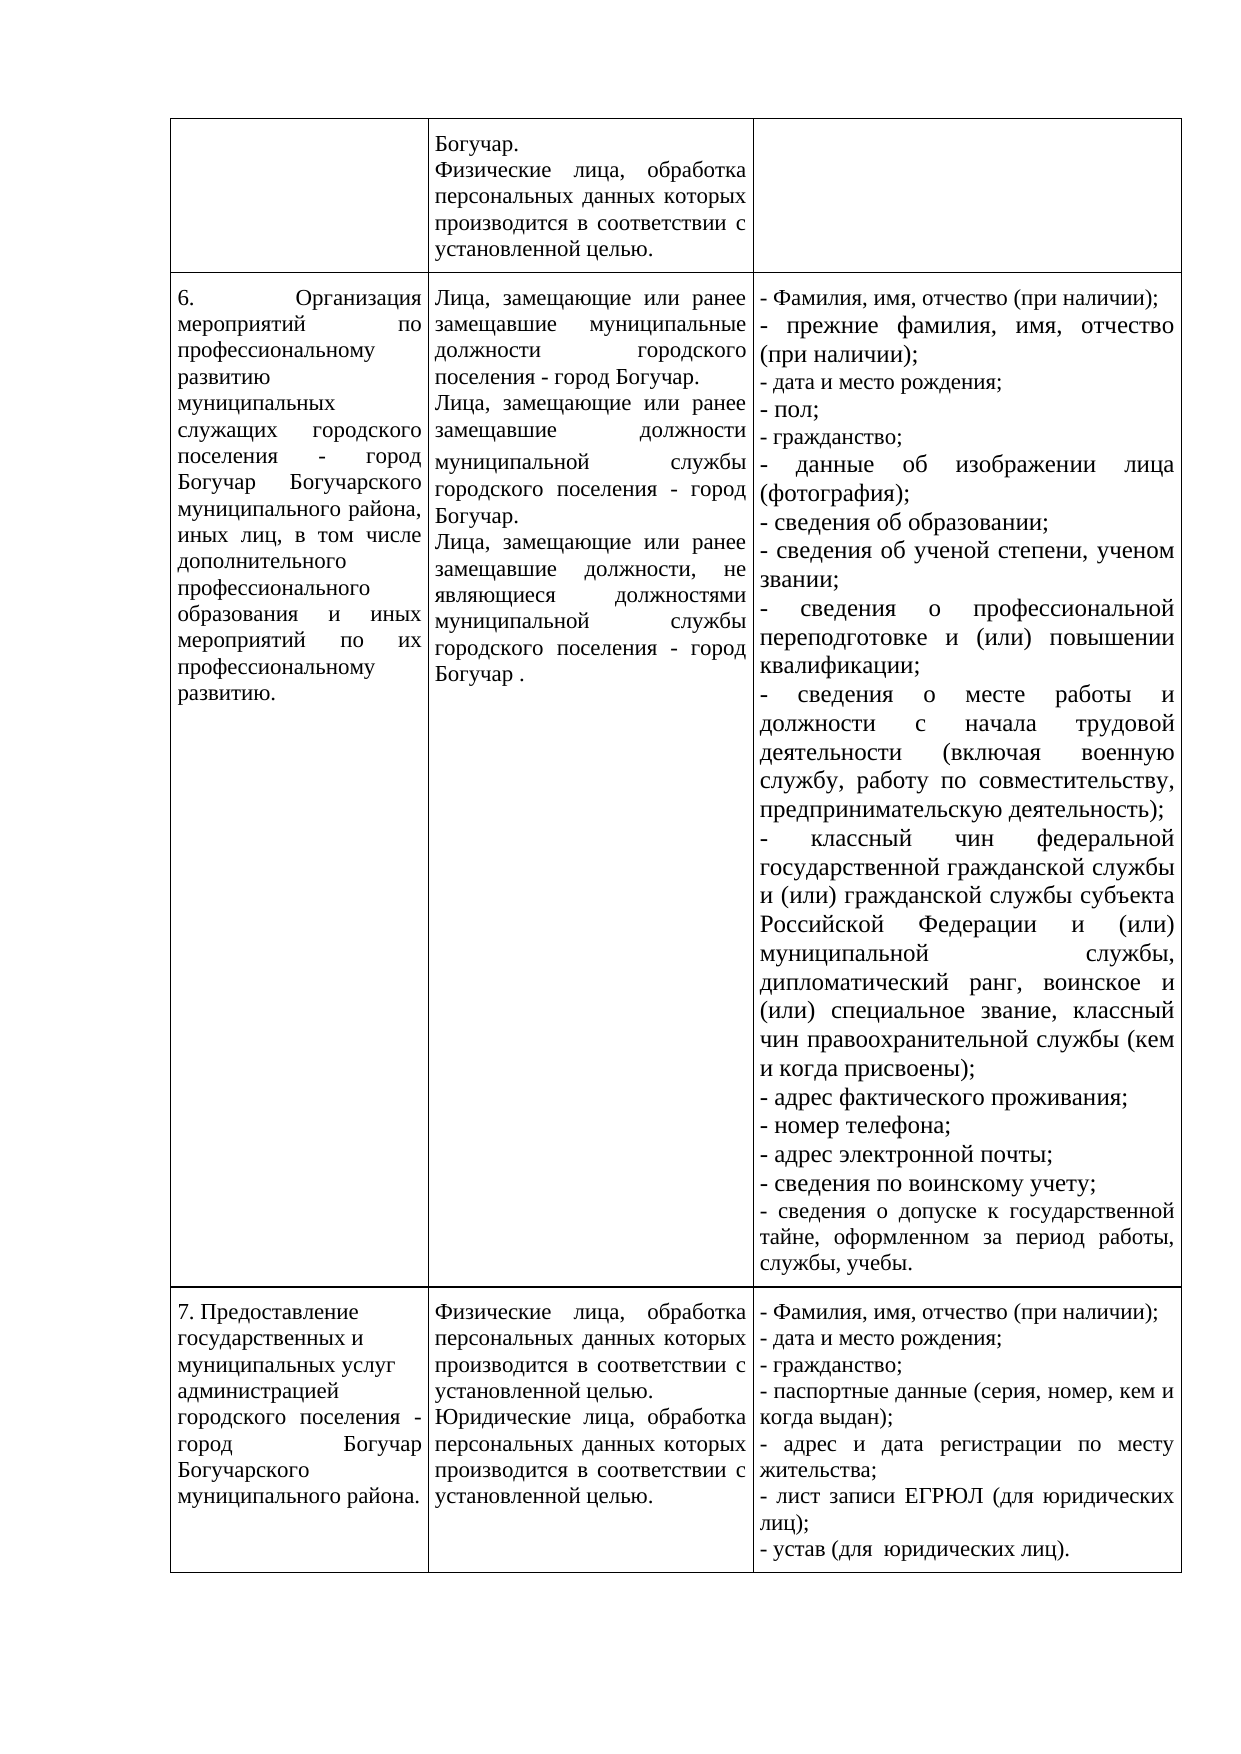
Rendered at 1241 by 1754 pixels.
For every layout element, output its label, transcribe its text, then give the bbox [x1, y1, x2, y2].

table_cell - Фамилия, имя, отчество (при наличии); - прежние фамилия, имя, отчество (при наличии); - дата и место рождения; - пол; - гражданство; - данные об изображении лица (фотография); - сведения об образовании; - сведения об ученой степени, ученом звании; - сведения о профессиональной переподготовке и (или) повышении квалификации; - сведения о месте работы и должности с начала трудовой деятельности (включая военную службу, работу по совместительству, предпринимательскую деятельность); - классный чин федеральной государственной гражданской службы и (или) гражданской службы субъекта Российской Федерации и (или) муниципальной службы, дипломатический ранг, воинское и (или) специальное звание, классный чин правоохранительной службы (кем и когда присвоены); - адрес фактического проживания; - номер телефона; - адрес электронной почты; - сведения по воинскому учету; - сведения о допуске к государственной тайне, оформленном за период работы, службы, учебы. [754, 273, 1181, 1286]
table_cell 6. Организация мероприятий по профессиональному развитию муниципальных служащих городского поселения - город Богучар Богучарского муниципального района, иных лиц, в том числе дополнительного профессионального образования и иных мероприятий по их профессиональному развитию. [171, 273, 428, 1286]
table_cell 7. Предоставление государственных и муниципальных услуг администрацией городского поселения - город Богучар Богучарского муниципального района. [171, 1288, 428, 1572]
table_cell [429, 119, 753, 272]
table_cell - Фамилия, имя, отчество (при наличии); - дата и место рождения; - гражданство; - паспортные данные (серия, номер, кем и когда выдан); - адрес и дата регистрации по месту жительства; - лист записи ЕГРЮЛ (для юридических лиц); - устав (для юридических лиц). [754, 1288, 1181, 1572]
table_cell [754, 119, 1181, 272]
table_cell Лица, замещающие или ранее замещавшие муниципальные должности городского поселения - город Богучар. Лица, замещающие или ранее замещавшие должности муниципальной службы городского поселения - город Богучар. Лица, замещающие или ранее замещавшие должности, не являющиеся должностями муниципальной службы городского поселения - город Богучар . [429, 273, 753, 1286]
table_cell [171, 119, 428, 272]
table_cell Физические лица, обработка персональных данных которых производится в соответствии с установленной целью. Юридические лица, обработка персональных данных которых производится в соответствии с установленной целью. [429, 1288, 753, 1572]
